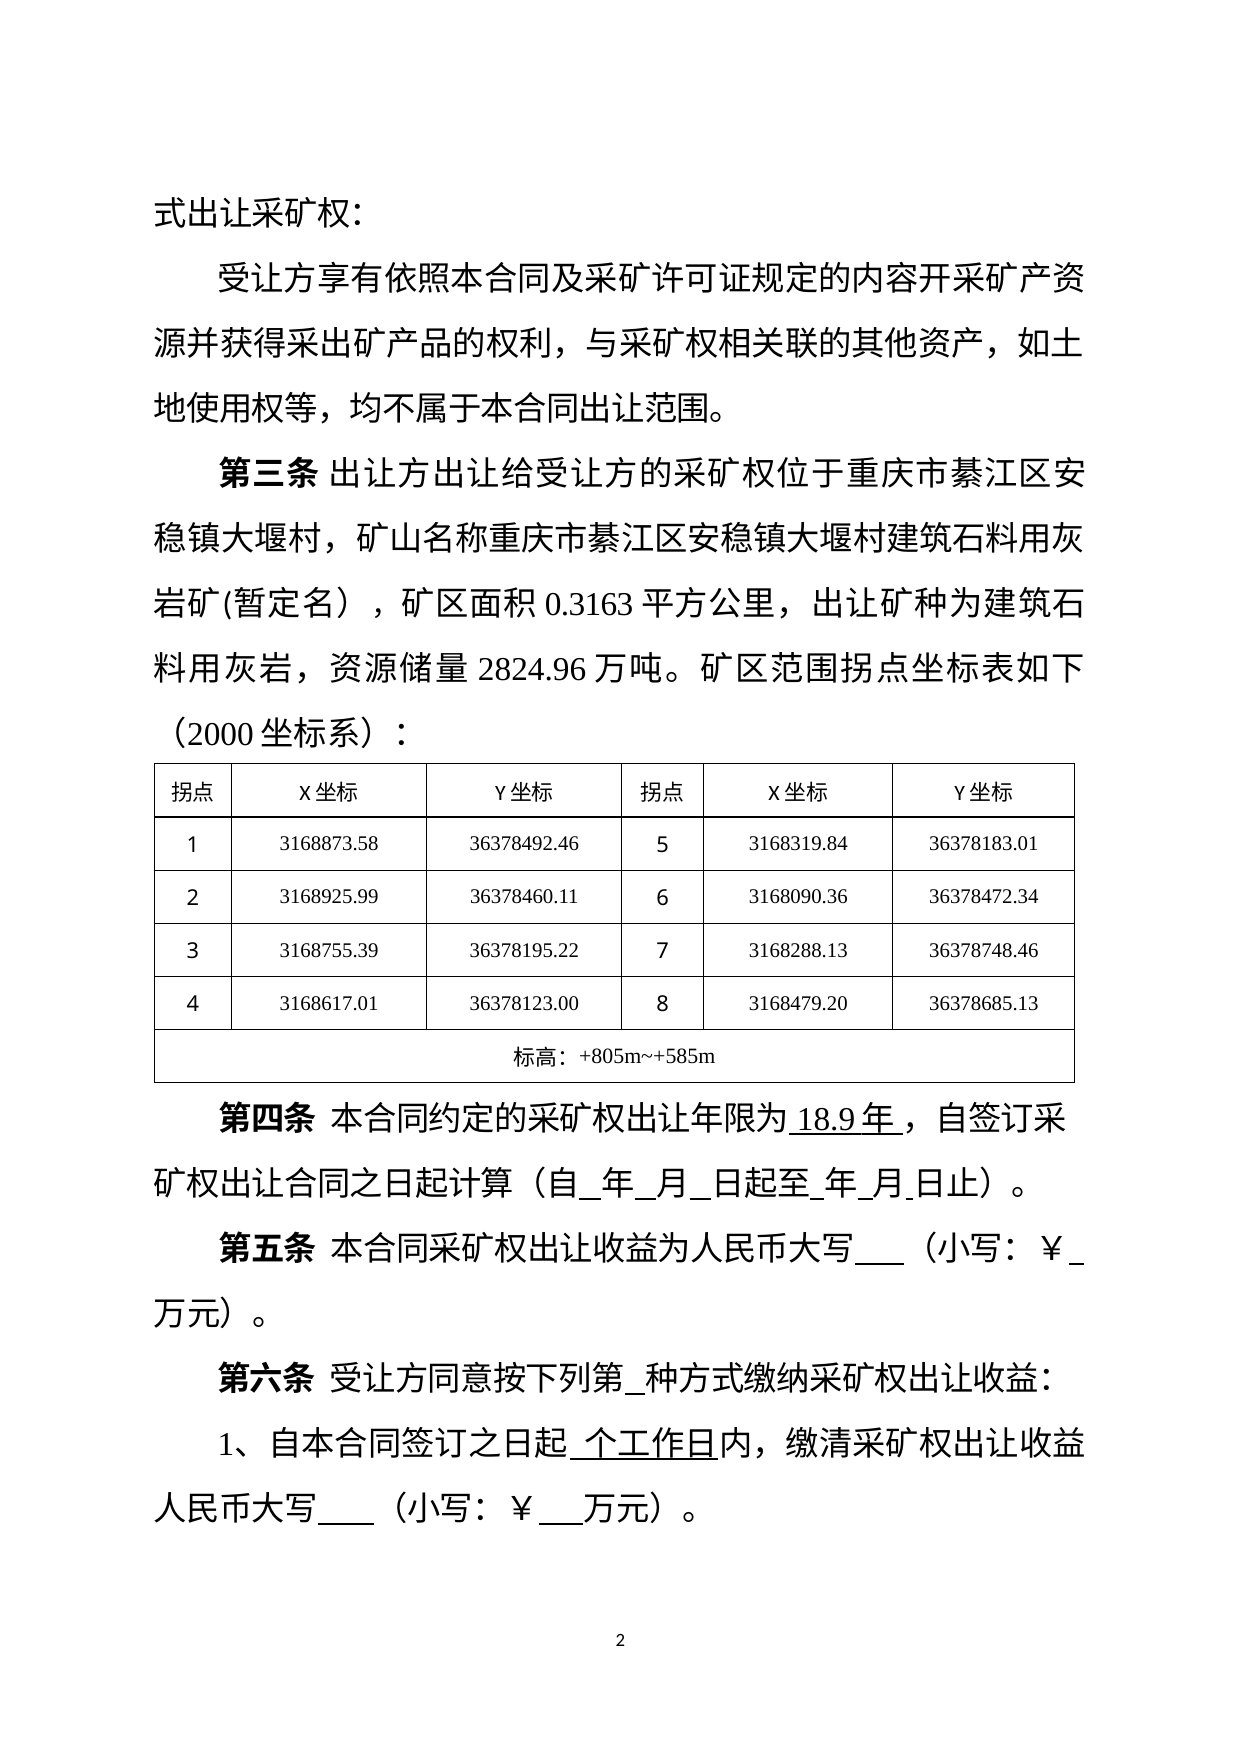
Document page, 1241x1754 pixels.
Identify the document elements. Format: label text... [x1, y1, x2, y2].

table_cell 36378472.34 [893, 871, 1074, 923]
table_cell 36378492.46 [427, 818, 621, 869]
table_cell 6 [622, 871, 703, 923]
table_cell 3168090.36 [704, 871, 892, 923]
table_cell 4 [155, 977, 231, 1029]
text 第六条 受让方同意按下列第 种方式缴纳采矿权出让收益： [153, 1343, 1087, 1408]
text 受让方享有依照本合同及采矿许可证规定的内容开采矿产资源并获得采出矿产品的权利，与采矿权相关联的其他资产，如土地使用权等，均不属于本合同出让范围。 [153, 243, 1087, 438]
table_cell 8 [622, 977, 703, 1029]
table_cell 3168479.20 [704, 977, 892, 1029]
table_cell 36378685.13 [893, 977, 1074, 1029]
text 第五条 本合同采矿权出让收益为人民币大写 （小写：￥ 万元）。 [153, 1213, 1087, 1343]
table_cell 3168755.39 [232, 924, 426, 976]
text 1、自本合同签订之日起 个工作日内，缴清采矿权出让收益人民币大写 （小写：￥ 万元）。 [153, 1408, 1087, 1538]
text 第三条 出让方出让给受让方的采矿权位于重庆市綦江区安稳镇大堰村，矿山名称重庆市綦江区安稳镇大堰村建筑石料用灰岩矿(暂定名），矿区面积0.3163平方公里，出让矿种为建筑石料用灰岩，资源储量2824.96万吨。矿区范围拐点坐标表如下（2000坐标系）： [153, 438, 1087, 763]
text 第四条 本合同约定的采矿权出让年限为 18.9年 ，自签订采矿权出让合同之日起计算（自 年 月 日起至 年 月 日止）。 [153, 1083, 1087, 1213]
table_cell 5 [622, 818, 703, 869]
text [153, 178, 1087, 243]
table_cell 3168925.99 [232, 871, 426, 923]
table_header X坐标 [232, 764, 426, 816]
table_cell 36378460.11 [427, 871, 621, 923]
table_cell 标高：+805m~+585m [155, 1030, 1074, 1082]
table_cell 3 [155, 924, 231, 976]
table_cell 36378183.01 [893, 818, 1074, 869]
table_cell 1 [155, 818, 231, 869]
table_cell 3168319.84 [704, 818, 892, 869]
table_header Y坐标 [427, 764, 621, 816]
table_header X坐标 [704, 764, 892, 816]
table_cell 36378195.22 [427, 924, 621, 976]
table_cell 2 [155, 871, 231, 923]
table_cell 3168617.01 [232, 977, 426, 1029]
table_header 拐点 [155, 764, 231, 816]
table_header 拐点 [622, 764, 703, 816]
table_cell 36378748.46 [893, 924, 1074, 976]
table_header Y坐标 [893, 764, 1074, 816]
table_cell 7 [622, 924, 703, 976]
table_cell 3168288.13 [704, 924, 892, 976]
table_cell 36378123.00 [427, 977, 621, 1029]
table_cell 3168873.58 [232, 818, 426, 869]
